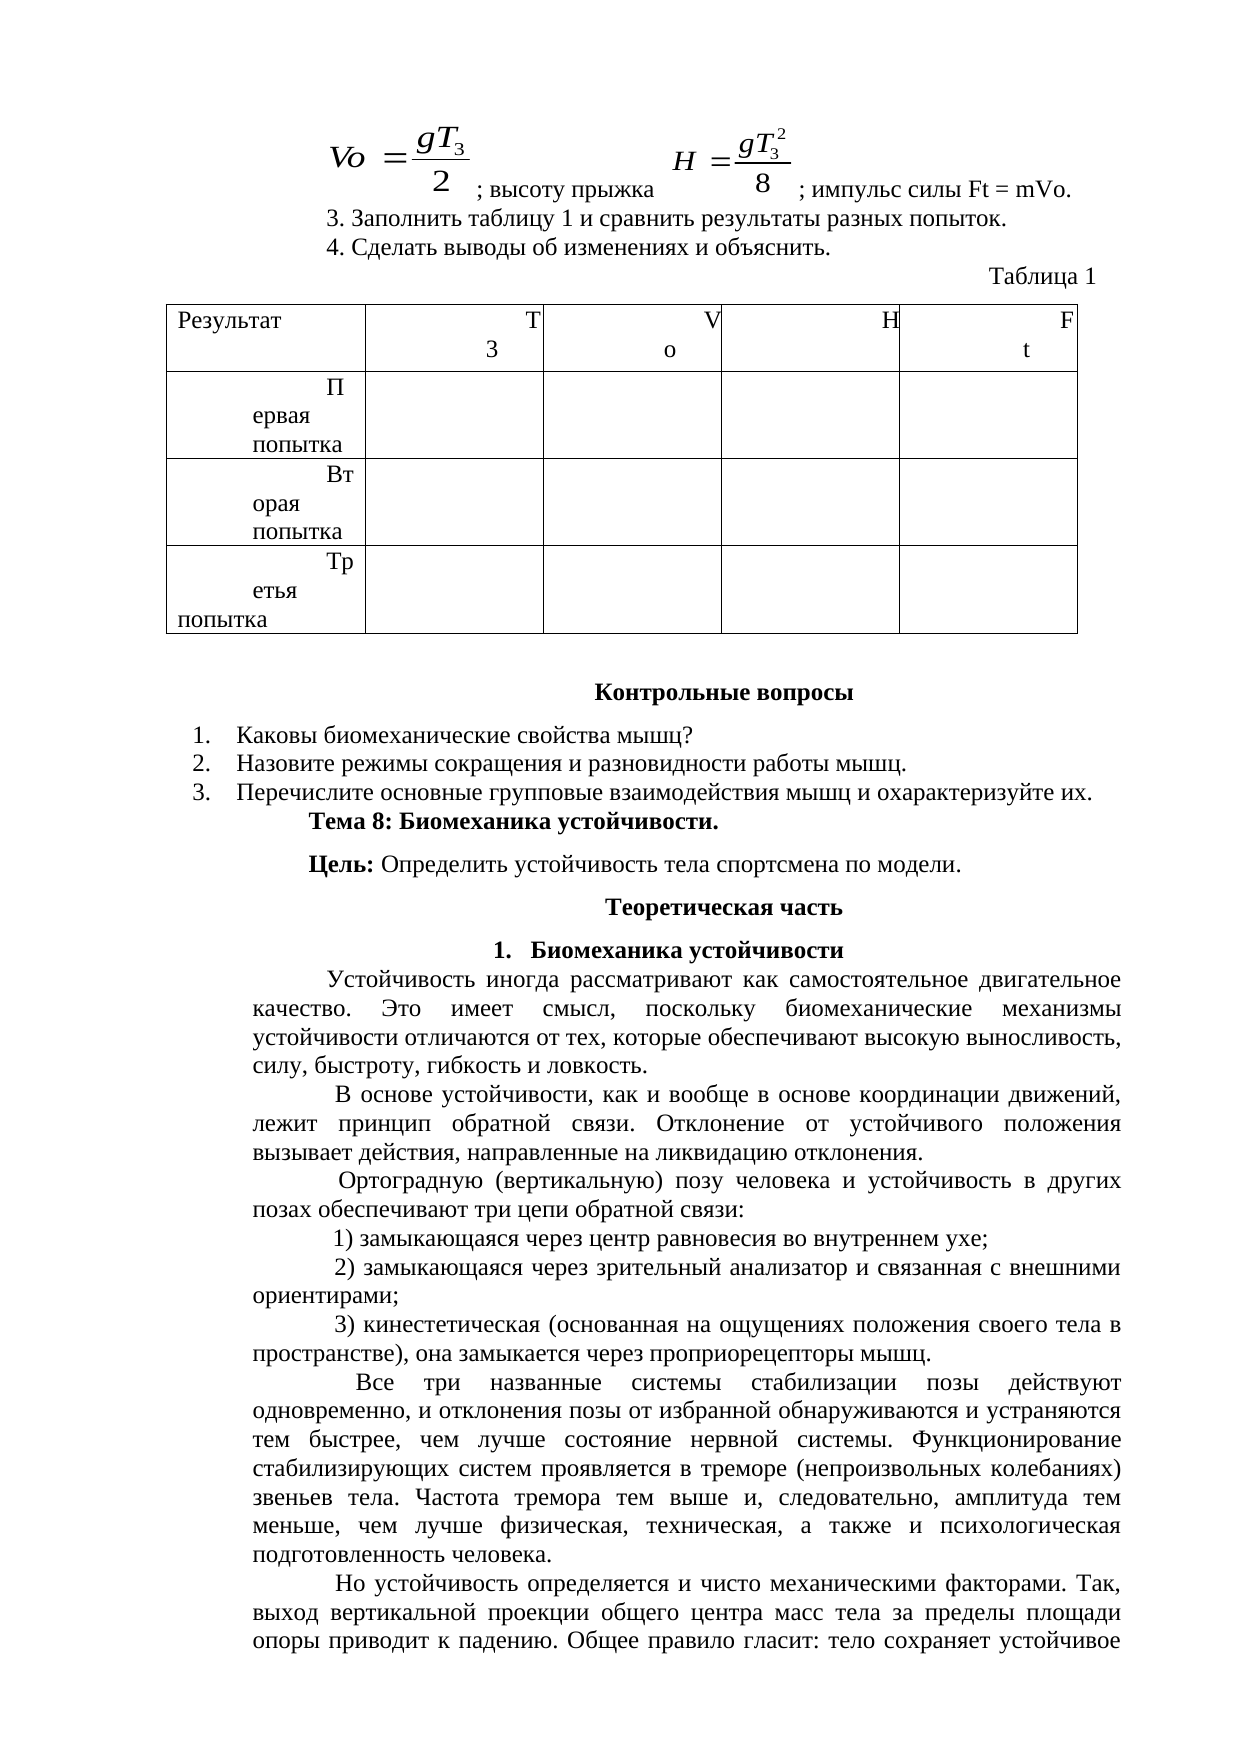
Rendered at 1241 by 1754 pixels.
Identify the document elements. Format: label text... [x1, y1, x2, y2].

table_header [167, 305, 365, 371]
text 3. Заполнить таблицу 1 и сравнить результаты разных попыток. [252, 203, 1122, 232]
list Перечислите основные групповые взаимодействия мышц и охарактеризуйте их. [192, 777, 1122, 806]
text 4. Сделать выводы об изменениях и объяснить. [252, 232, 1122, 261]
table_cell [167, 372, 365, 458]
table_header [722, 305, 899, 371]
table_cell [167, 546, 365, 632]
text Теоретическая часть [252, 892, 1122, 921]
list Назовите режимы сокращения и разновидности работы мышц. [192, 748, 1122, 777]
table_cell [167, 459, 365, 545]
text 3) кинестетическая (основанная на ощущениях положения своего тела в пространстве), она замыкается через проприорецепторы мышц. [252, 1309, 1122, 1367]
text Ортоградную (вертикальную) позу человека и устойчивость в других позах обеспечивают три цепи обратной связи: [252, 1165, 1122, 1223]
text Все три названные системы стабилизации позы действуют одновременно, и отклонения позы от избранной обнаруживаются и устраняются тем быстрее, чем лучше состояние нервной системы. Функционирование стабилизирующих систем проявляется в треморе (непроизвольных колебаниях) звеньев тела. Частота тремора тем выше и, следовательно, амплитуда тем меньше, чем лучше физическая, техническая, а также и психологическая подготовленность человека. [252, 1367, 1122, 1568]
text Тема 8: Биомеханика устойчивости. [252, 806, 1122, 835]
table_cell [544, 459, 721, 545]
text Таблица 1 [252, 261, 1122, 289]
list Биомеханика устойчивости [215, 935, 1122, 964]
text 1) замыкающаяся через центр равновесия во внутреннем ухе; [252, 1223, 1122, 1252]
text Цель: Определить устойчивость тела спортсмена по модели. [252, 849, 1122, 878]
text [252, 1568, 1122, 1654]
list Каковы биомеханические свойства мышц? [192, 720, 1122, 748]
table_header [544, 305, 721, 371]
text 2) замыкающаяся через зрительный анализатор и связанная с внешними ориентирами; [252, 1252, 1122, 1309]
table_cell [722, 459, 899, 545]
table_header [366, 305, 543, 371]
text В основе устойчивости, как и вообще в основе координации движений, лежит принцип обратной связи. Отклонение от устойчивого положения вызывает действия, направленные на ликвидацию отклонения. [252, 1079, 1122, 1165]
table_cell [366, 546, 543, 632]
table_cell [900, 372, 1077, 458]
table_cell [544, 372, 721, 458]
text ; высоту прыжка ; импульс силы Ft = mVо. [252, 118, 1122, 203]
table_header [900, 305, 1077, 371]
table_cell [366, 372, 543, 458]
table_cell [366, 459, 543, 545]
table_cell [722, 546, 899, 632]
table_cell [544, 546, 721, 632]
text Контрольные вопросы [252, 677, 1122, 705]
text Устойчивость иногда рассматривают как самостоятельное двигательное качество. Это имеет смысл, поскольку биомеханические механизмы устойчивости отличаются от тех, которые обеспечивают высокую выносливость, силу, быстроту, гибкость и ловкость. [252, 964, 1122, 1079]
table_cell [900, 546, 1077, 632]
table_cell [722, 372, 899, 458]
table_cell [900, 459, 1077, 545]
